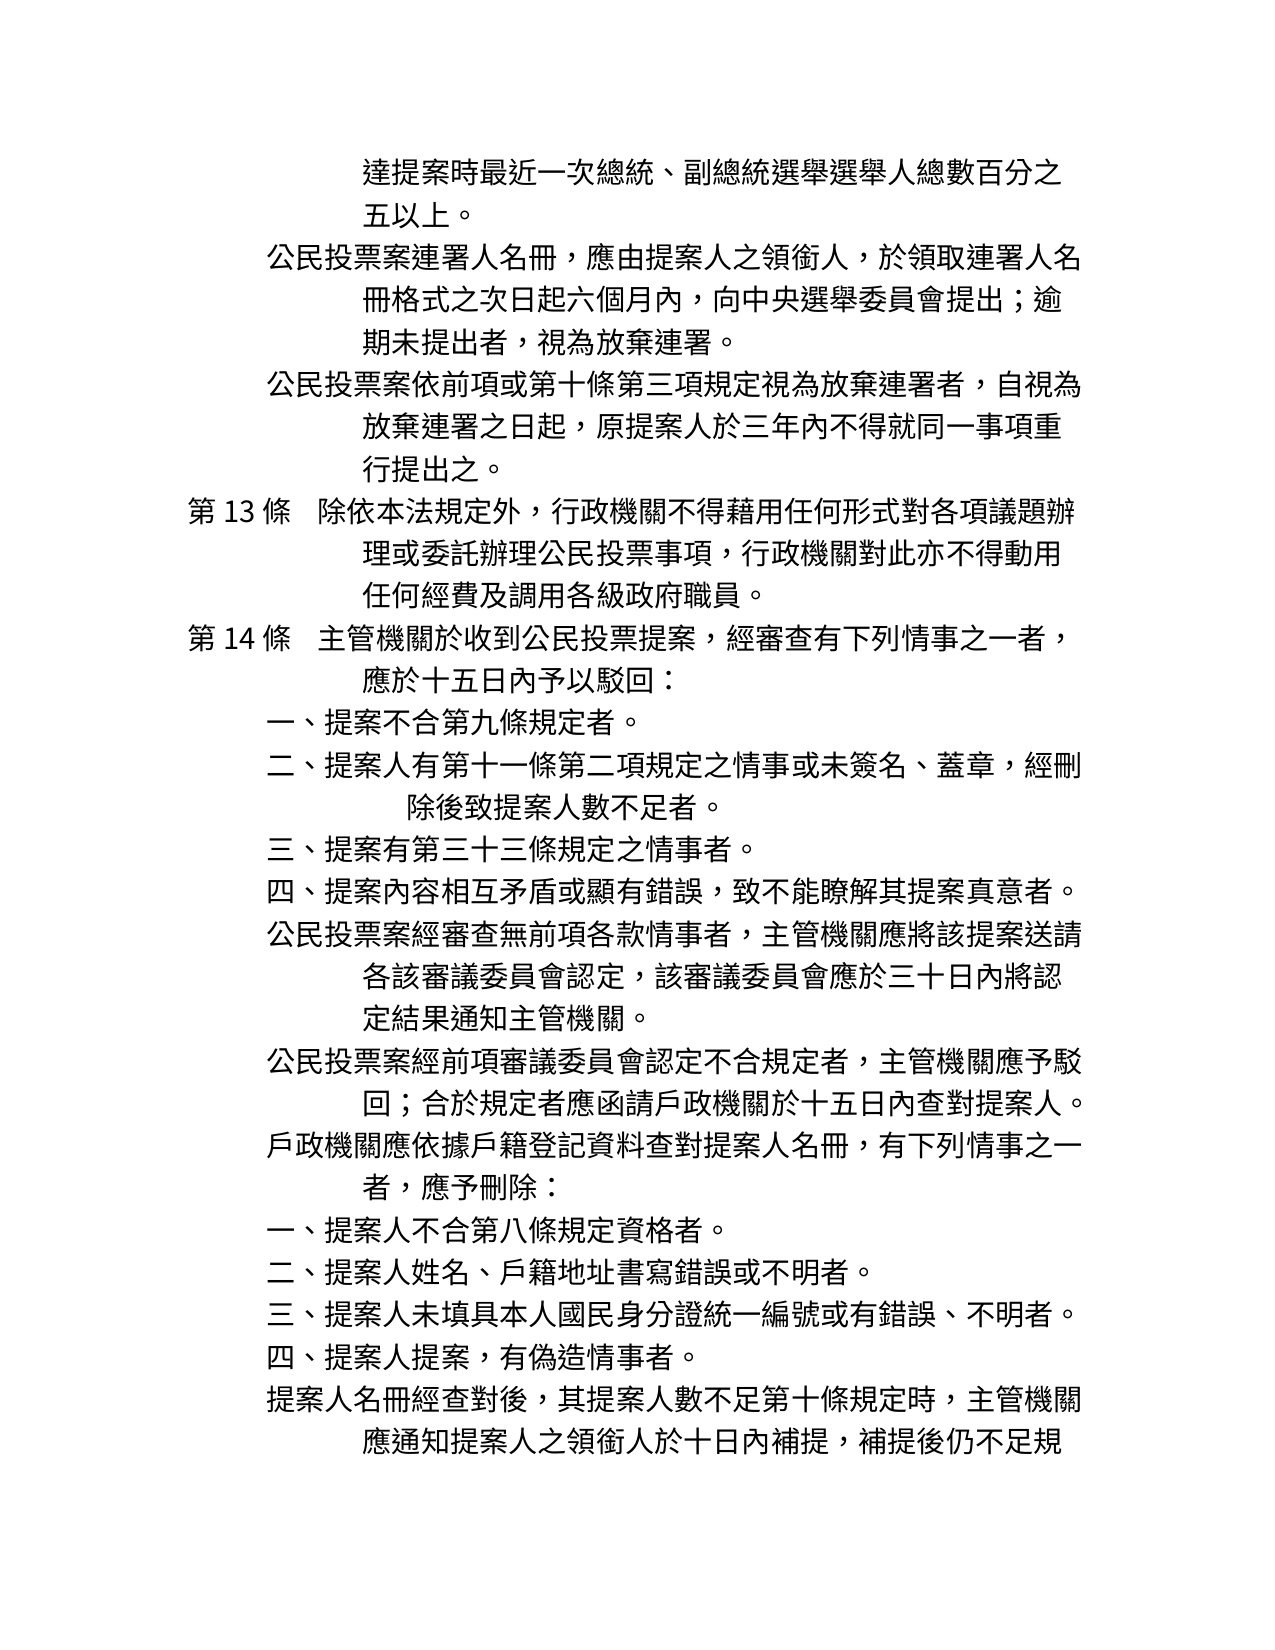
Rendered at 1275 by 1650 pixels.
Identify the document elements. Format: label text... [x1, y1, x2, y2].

text 三、提案人未填具本人國民身分證統一編號或有錯誤、不明者。 [187, 1292, 1087, 1334]
text 公民投票案依前項或第十條第三項規定視為放棄連署者，自視為放棄連署之日起，原提案人於三年內不得就同一事項重行提出之。 [187, 361, 1087, 488]
text 第 14 條 主管機關於收到公民投票提案，經審查有下列情事之一者，應於十五日內予以駁回： [187, 615, 1087, 700]
text 公民投票案經前項審議委員會認定不合規定者，主管機關應予駁回；合於規定者應函請戶政機關於十五日內查對提案人。 [187, 1038, 1087, 1123]
text 公民投票案經審查無前項各款情事者，主管機關應將該提案送請各該審議委員會認定，該審議委員會應於三十日內將認定結果通知主管機關。 [187, 911, 1087, 1038]
text 戶政機關應依據戶籍登記資料查對提案人名冊，有下列情事之一者，應予刪除： [187, 1123, 1087, 1207]
text 三、提案有第三十三條規定之情事者。 [187, 827, 1087, 869]
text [187, 1376, 1087, 1461]
text 公民投票案連署人名冊，應由提案人之領銜人，於領取連署人名冊格式之次日起六個月內，向中央選舉委員會提出；逾期未提出者，視為放棄連署。 [187, 234, 1087, 361]
text 一、提案不合第九條規定者。 [187, 700, 1087, 742]
text 第 13 條 除依本法規定外，行政機關不得藉用任何形式對各項議題辦理或委託辦理公民投票事項，行政機關對此亦不得動用任何經費及調用各級政府職員。 [187, 488, 1087, 615]
text 二、提案人姓名、戶籍地址書寫錯誤或不明者。 [187, 1249, 1087, 1292]
text 四、提案人提案，有偽造情事者。 [187, 1334, 1087, 1376]
text 二、提案人有第十一條第二項規定之情事或未簽名、蓋章，經刪除後致提案人數不足者。 [187, 742, 1087, 827]
text 一、提案人不合第八條規定資格者。 [187, 1207, 1087, 1249]
text 四、提案內容相互矛盾或顯有錯誤，致不能瞭解其提案真意者。 [187, 869, 1087, 911]
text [187, 150, 1087, 234]
